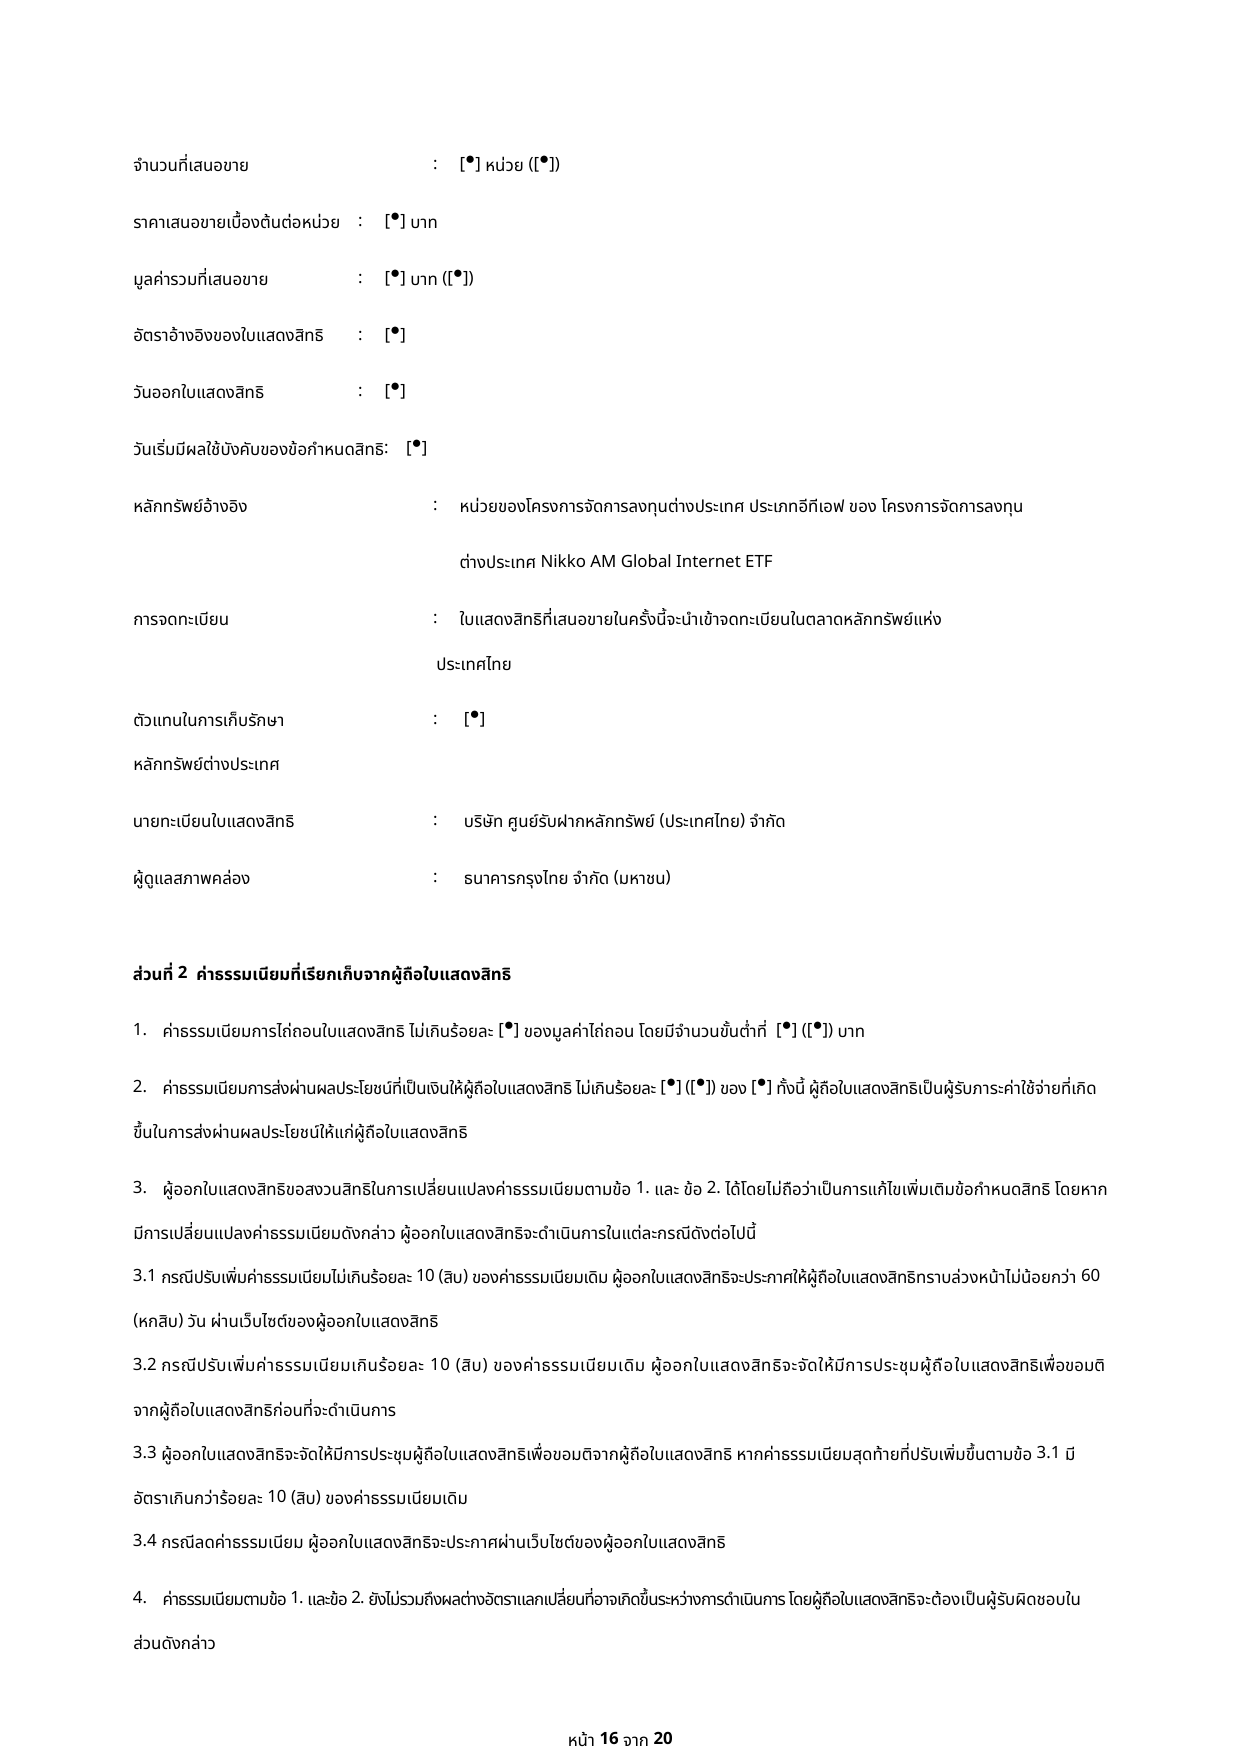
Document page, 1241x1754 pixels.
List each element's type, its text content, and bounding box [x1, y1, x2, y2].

text ประเทศไทย [133, 633, 1161, 677]
text 1. ค่าธรรมเนียมการไถ่ถอนใบแสดงสิทธิ ไม่เกินร้อยละ [●] ของมูลค่าไถ่ถอน โดยมีจำนวนขั้นต่ำที่ [●] ([●]) บาท [133, 1001, 1107, 1045]
text 3. ผู้ออกใบแสดงสิทธิขอสงวนสิทธิในการเปลี่ยนแปลงค่าธรรมเนียมตามข้อ 1. และ ข้อ 2. ได้โดยไม่ถือว่าเป็นการแก้ไขเพิ่มเติมข้อกำหนดสิทธิ โดยหากมีการเปลี่ยนแปลงค่าธรรมเนียมดังกล่าว ผู้ออกใบแสดงสิทธิจะดำเนินการในแต่ละกรณีดังต่อไปนี้ [133, 1158, 1107, 1247]
text 3.4 กรณีลดค่าธรรมเนียม ผู้ออกใบแสดงสิทธิจะประกาศผ่านเว็บไซต์ของผู้ออกใบแสดงสิทธิ [133, 1512, 1107, 1556]
text วันเริ่มมีผลใช้บังคับของข้อกำหนดสิทธิ: [●] [133, 419, 1161, 463]
text จำนวนที่เสนอขาย : [●] หน่วย ([●]) [133, 135, 1161, 179]
text ผู้ดูแลสภาพคล่อง : ธนาคารกรุงไทย จำกัด (มหาชน) [133, 848, 1161, 892]
text 3.1 กรณีปรับเพิ่มค่าธรรมเนียมไม่เกินร้อยละ 10 (สิบ) ของค่าธรรมเนียมเดิม ผู้ออกใบแสดงสิทธิจะประกาศให้ผู้ถือใบแสดงสิทธิทราบล่วงหน้าไม่น้อยกว่า 60 (หกสิบ) วัน ผ่านเว็บไซต์ของผู้ออกใบแสดงสิทธิ [133, 1247, 1107, 1335]
text 3.3 ผู้ออกใบแสดงสิทธิจะจัดให้มีการประชุมผู้ถือใบแสดงสิทธิเพื่อขอมติจากผู้ถือใบแสดงสิทธิ หากค่าธรรมเนียมสุดท้ายที่ปรับเพิ่มขึ้นตามข้อ 3.1 มีอัตราเกินกว่าร้อยละ 10 (สิบ) ของค่าธรรมเนียมเดิม [133, 1424, 1107, 1512]
text 2. ค่าธรรมเนียมการส่งผ่านผลประโยชน์ที่เป็นเงินให้ผู้ถือใบแสดงสิทธิ ไม่เกินร้อยละ [●] ([●]) ของ [●] ทั้งนี้ ผู้ถือใบแสดงสิทธิเป็นผู้รับภาระค่าใช้จ่ายที่เกิดขึ้นในการส่งผ่านผลประโยชน์ให้แก่ผู้ถือใบแสดงสิทธิ [133, 1058, 1107, 1146]
text ตัวแทนในการเก็บรักษา : [●] [133, 690, 1161, 734]
text อัตราอ้างอิงของใบแสดงสิทธิ : [●] [133, 305, 1161, 349]
text มูลค่ารวมที่เสนอขาย : [●] บาท ([●]) [133, 248, 1161, 293]
text หลักทรัพย์อ้างอิง : หน่วยของโครงการจัดการลงทุนต่างประเทศ ประเภทอีทีเอฟ ของ โครงการจัดการลงทุน [133, 476, 1161, 520]
text 3.2 กรณีปรับเพิ่มค่าธรรมเนียมเกินร้อยละ 10 (สิบ) ของค่าธรรมเนียมเดิม ผู้ออกใบแสดงสิทธิจะจัดให้มีการประชุมผู้ถือใบแสดงสิทธิเพื่อขอมติจากผู้ถือใบแสดงสิทธิก่อนที่จะดำเนินการ [133, 1335, 1107, 1424]
text หลักทรัพย์ต่างประเทศ [133, 734, 1161, 778]
text การจดทะเบียน : ใบแสดงสิทธิที่เสนอขายในครั้งนี้จะนำเข้าจดทะเบียนในตลาดหลักทรัพย์แห่ง [133, 589, 1161, 633]
text ราคาเสนอขายเบื้องต้นต่อหน่วย : [●] บาท [133, 192, 1161, 236]
text นายทะเบียนใบแสดงสิทธิ : บริษัท ศูนย์รับฝากหลักทรัพย์ (ประเทศไทย) จำกัด [133, 791, 1107, 835]
text ส่วนที่ 2 ค่าธรรมเนียมที่เรียกเก็บจากผู้ถือใบแสดงสิทธิ [133, 944, 1107, 988]
text วันออกใบแสดงสิทธิ : [●] [133, 362, 1161, 406]
text ต่างประเทศ Nikko AM Global Internet ETF [433, 532, 1161, 577]
text 4. ค่าธรรมเนียมตามข้อ 1. และข้อ 2. ยังไม่รวมถึงผลต่างอัตราแลกเปลี่ยนที่อาจเกิดขึ้นระหว่างการดำเนินการ โดยผู้ถือใบแสดงสิทธิจะต้องเป็นผู้รับผิดชอบในส่วนดังกล่าว [133, 1569, 1107, 1657]
